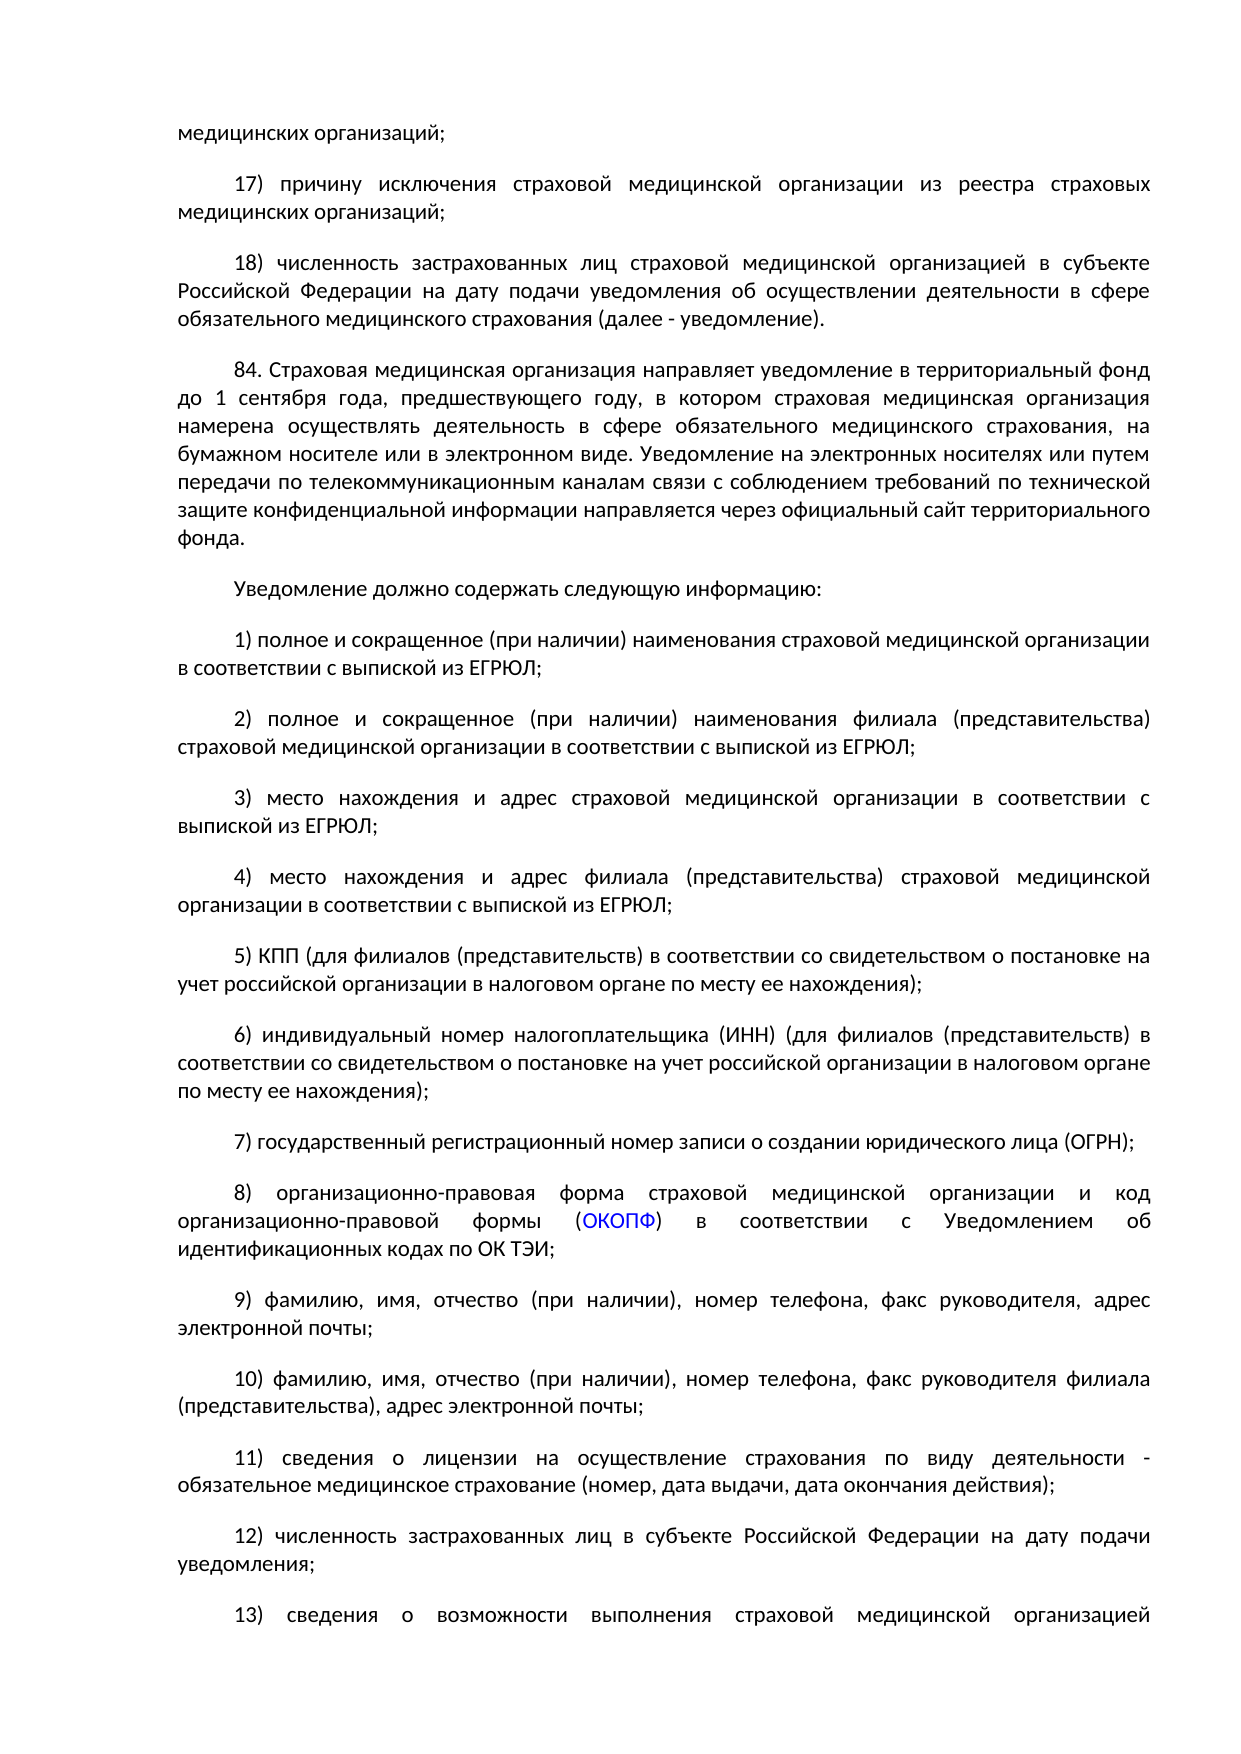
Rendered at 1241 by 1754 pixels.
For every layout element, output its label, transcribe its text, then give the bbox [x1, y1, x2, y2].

text 84. Страховая медицинская организация направляет уведомление в территориальный фонд до 1 сентября года, предшествующего году, в котором страховая медицинская организация намерена осуществлять деятельность в сфере обязательного медицинского страхования, на бумажном носителе или в электронном виде. Уведомление на электронных носителях или путем передачи по телекоммуникационным каналам связи с соблюдением требований по технической защите конфиденциальной информации направляется через официальный сайт территориального фонда. [177, 355, 1152, 551]
text 2) полное и сокращенное (при наличии) наименования филиала (представительства) страховой медицинской организации в соответствии с выпиской из ЕГРЮЛ; [177, 704, 1152, 760]
text 3) место нахождения и адрес страховой медицинской организации в соответствии с выпиской из ЕГРЮЛ; [177, 783, 1152, 839]
text 12) численность застрахованных лиц в субъекте Российской Федерации на дату подачи уведомления; [177, 1522, 1152, 1578]
text 1) полное и сокращенное (при наличии) наименования страховой медицинской организации в соответствии с выпиской из ЕГРЮЛ; [177, 625, 1152, 681]
text 6) индивидуальный номер налогоплательщика (ИНН) (для филиалов (представительств) в соответствии со свидетельством о постановке на учет российской организации в налоговом органе по месту ее нахождения); [177, 1020, 1152, 1104]
text 5) КПП (для филиалов (представительств) в соответствии со свидетельством о постановке на учет российской организации в налоговом органе по месту ее нахождения); [177, 941, 1152, 997]
text 4) место нахождения и адрес филиала (представительства) страховой медицинской организации в соответствии с выпиской из ЕГРЮЛ; [177, 862, 1152, 918]
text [177, 118, 1152, 146]
text 9) фамилию, имя, отчество (при наличии), номер телефона, факс руководителя, адрес электронной почты; [177, 1285, 1152, 1341]
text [177, 1601, 1152, 1628]
text 18) численность застрахованных лиц страховой медицинской организацией в субъекте Российской Федерации на дату подачи уведомления об осуществлении деятельности в сфере обязательного медицинского страхования (далее - уведомление). [177, 248, 1152, 332]
text Уведомление должно содержать следующую информацию: [177, 574, 1152, 602]
text 11) сведения о лицензии на осуществление страхования по виду деятельности - обязательное медицинское страхование (номер, дата выдачи, дата окончания действия); [177, 1443, 1152, 1499]
text 7) государственный регистрационный номер записи о создании юридического лица (ОГРН); [177, 1127, 1152, 1155]
text 8) организационно-правовая форма страховой медицинской организации и код организационно-правовой формы (ОКОПФ) в соответствии с Уведомлением об идентификационных кодах по ОК ТЭИ; [177, 1178, 1152, 1262]
text 10) фамилию, имя, отчество (при наличии), номер телефона, факс руководителя филиала (представительства), адрес электронной почты; [177, 1364, 1152, 1420]
text 17) причину исключения страховой медицинской организации из реестра страховых медицинских организаций; [177, 169, 1152, 225]
